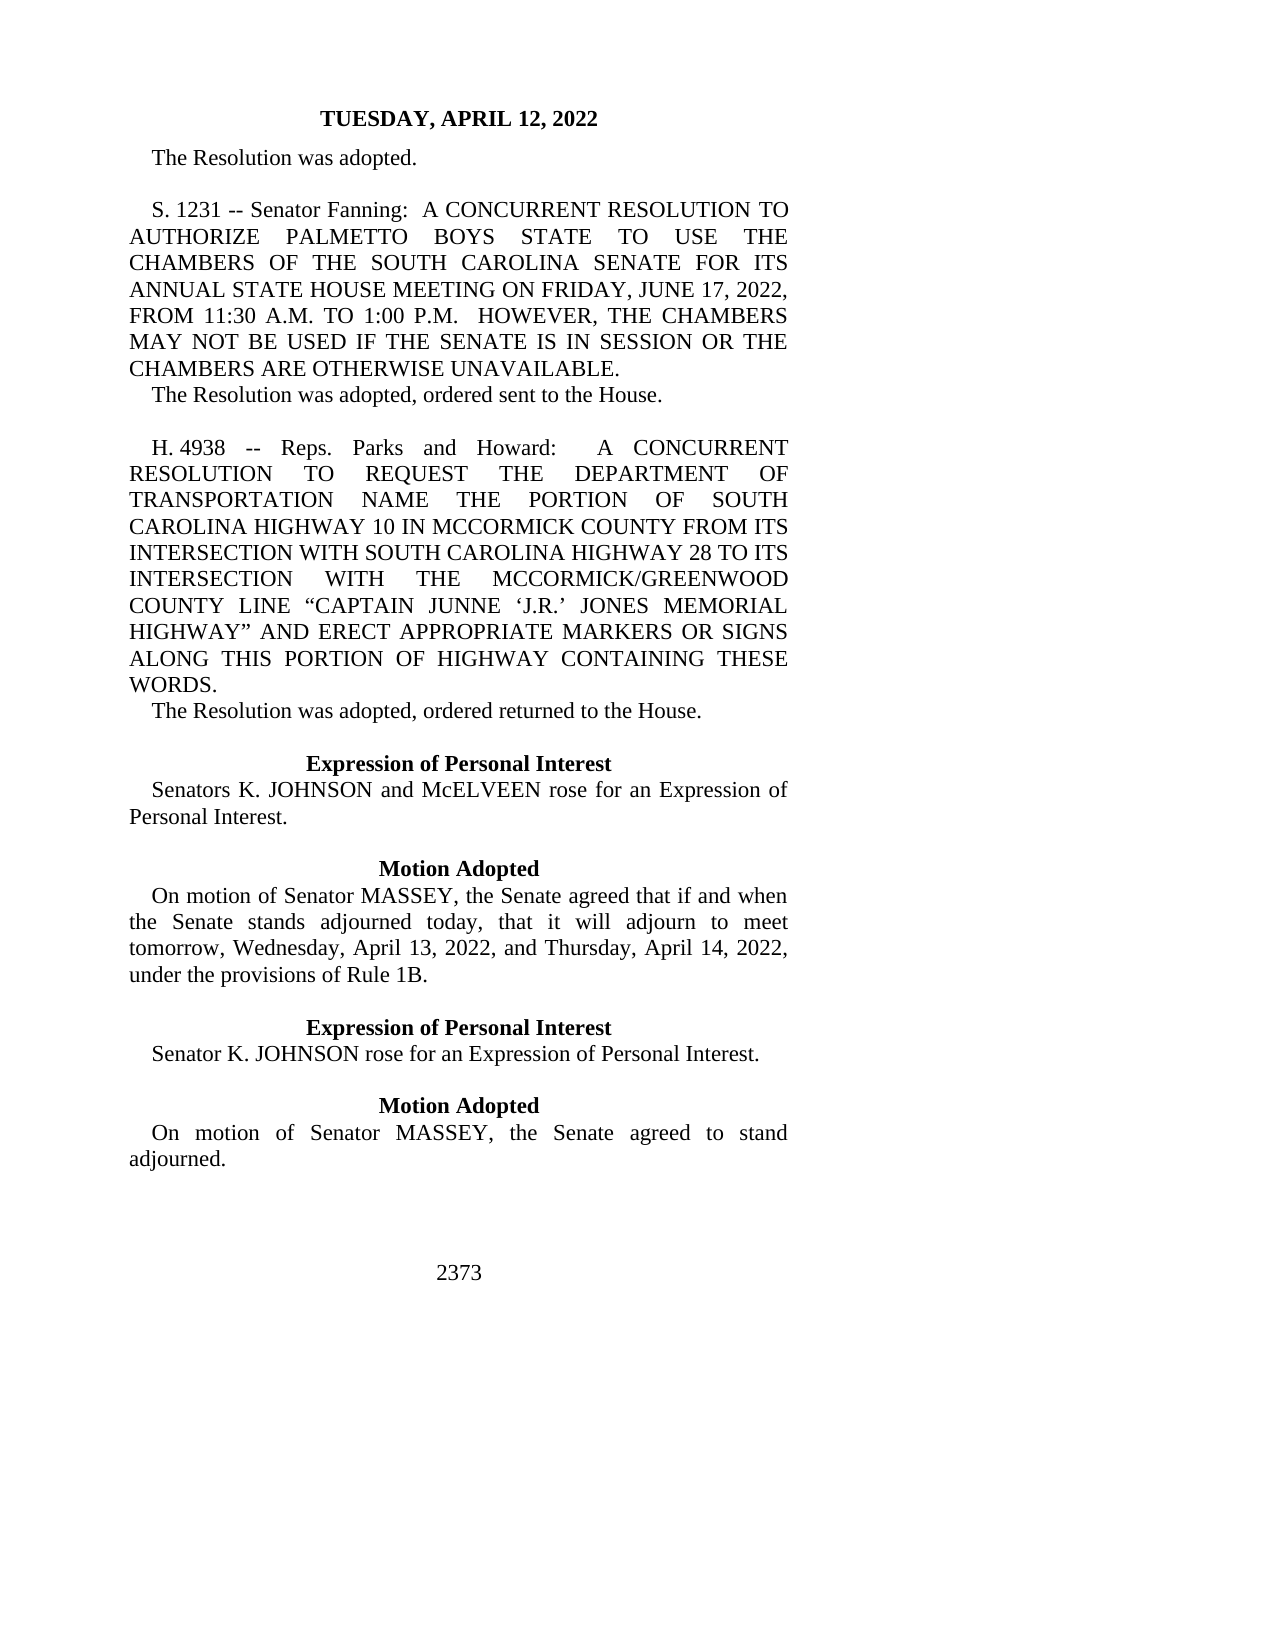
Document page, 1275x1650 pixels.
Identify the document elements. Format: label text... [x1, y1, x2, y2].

text S. 1231 -- Senator Fanning: A CONCURRENT RESOLUTION TO AUTHORIZE PALMETTO BOYS STATE TO USE THE CHAMBERS OF THE SOUTH CAROLINA SENATE FOR ITS ANNUAL STATE HOUSE MEETING ON FRIDAY, JUNE 17, 2022, FROM 11:30 A.M. TO 1:00 P.M. HOWEVER, THE CHAMBERS MAY NOT BE USED IF THE SENATE IS IN SESSION OR THE CHAMBERS ARE OTHERWISE UNAVAILABLE. [129, 197, 789, 381]
text Senator K. JOHNSON rose for an Expression of Personal Interest. [129, 1040, 789, 1066]
text Motion Adopted [129, 1093, 789, 1119]
text Expression of Personal Interest [129, 750, 789, 776]
text H. 4938 -- Reps. Parks and Howard: A CONCURRENT RESOLUTION TO REQUEST THE DEPARTMENT OF TRANSPORTATION NAME THE PORTION OF SOUTH CAROLINA HIGHWAY 10 IN MCCORMICK COUNTY FROM ITS INTERSECTION WITH SOUTH CAROLINA HIGHWAY 28 TO ITS INTERSECTION WITH THE MCCORMICK/GREENWOOD COUNTY LINE “CAPTAIN JUNNE ‘J.R.’ JONES MEMORIAL HIGHWAY” AND ERECT APPROPRIATE MARKERS OR SIGNS ALONG THIS PORTION OF HIGHWAY CONTAINING THESE WORDS. [129, 434, 789, 697]
text The Resolution was adopted, ordered sent to the House. [129, 381, 789, 407]
text On motion of Senator MASSEY, the Senate agreed to stand adjourned. [129, 1119, 789, 1172]
text On motion of Senator MASSEY, the Senate agreed that if and when the Senate stands adjourned today, that it will adjourn to meet tomorrow, Wednesday, April 13, 2022, and Thursday, April 14, 2022, under the provisions of Rule 1B. [129, 882, 789, 987]
text The Resolution was adopted, ordered returned to the House. [129, 697, 789, 724]
text Senators K. JOHNSON and McELVEEN rose for an Expression of Personal Interest. [129, 776, 789, 829]
text Motion Adopted [129, 855, 789, 882]
text Expression of Personal Interest [129, 1013, 789, 1040]
text The Resolution was adopted. [129, 144, 789, 170]
